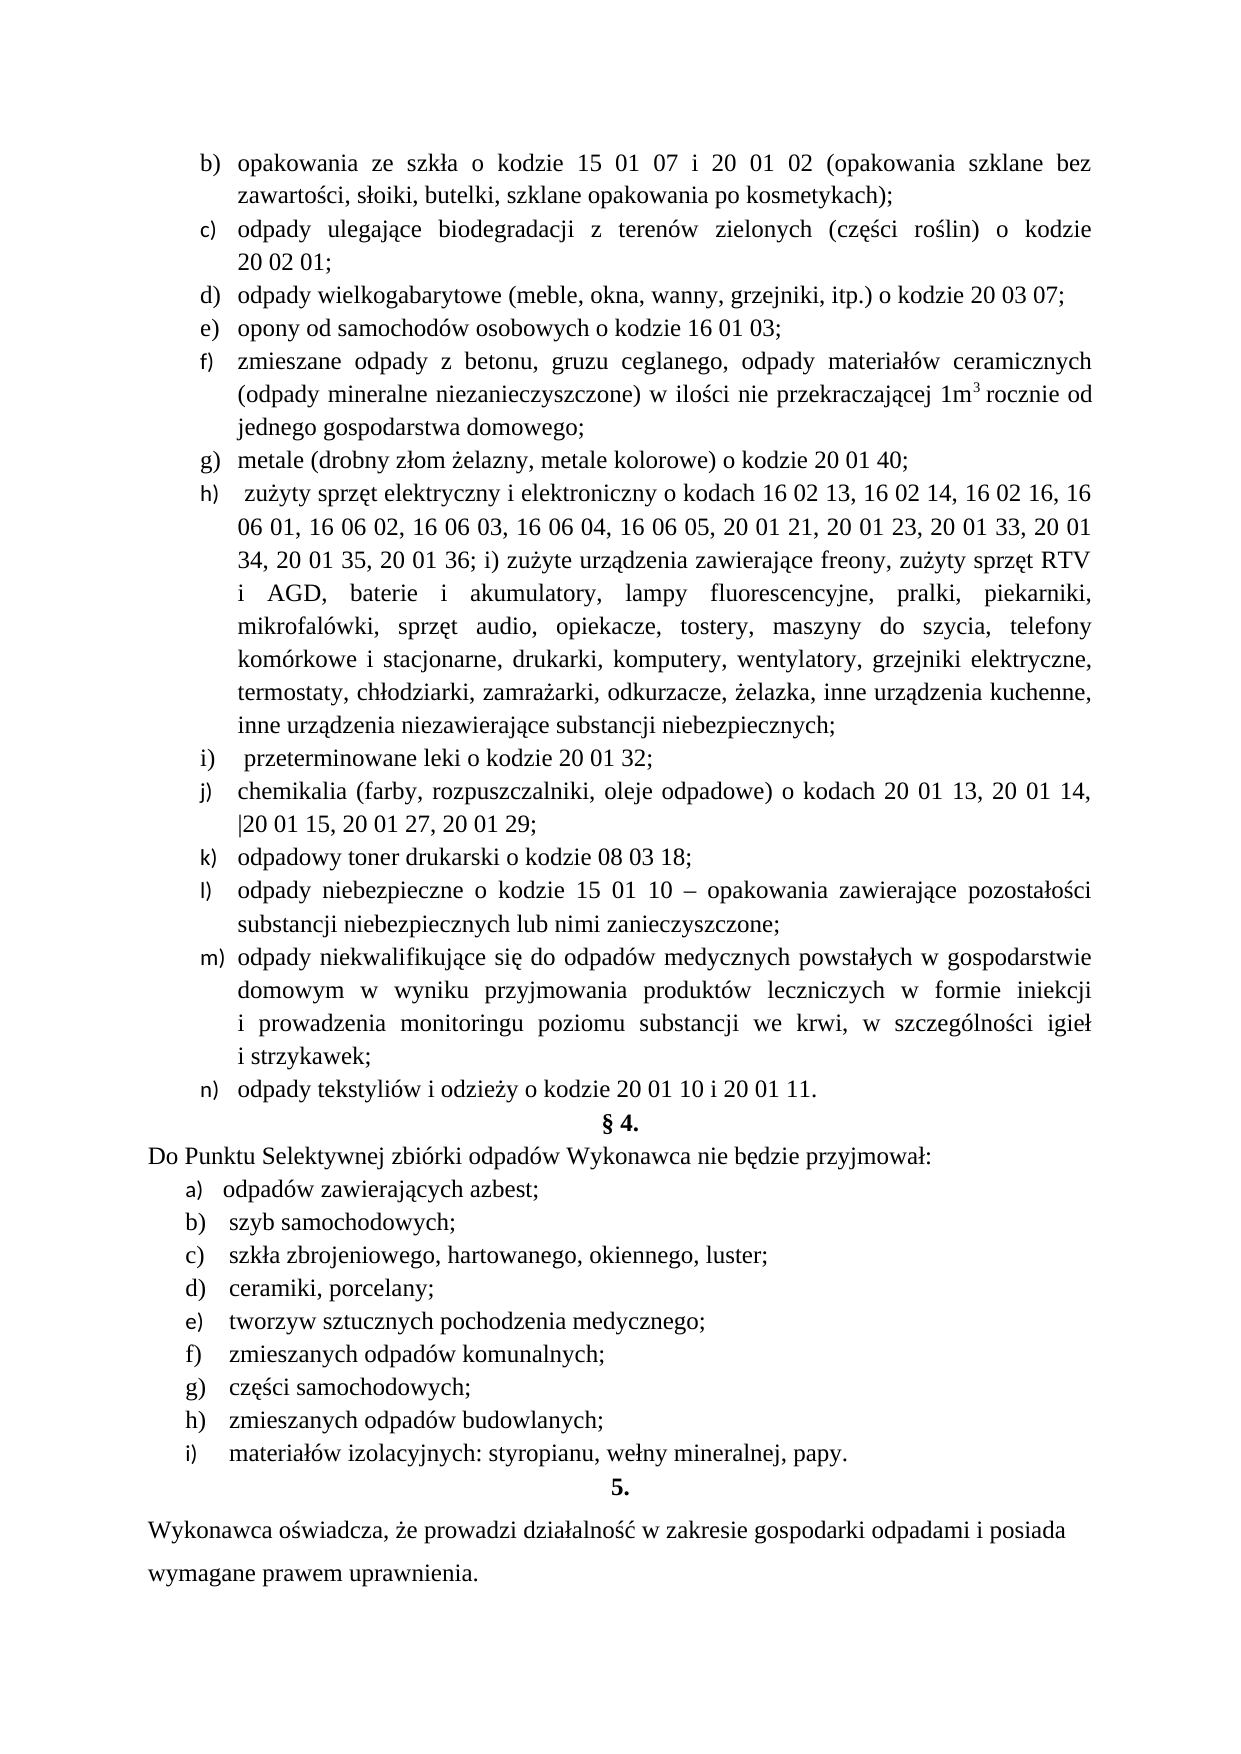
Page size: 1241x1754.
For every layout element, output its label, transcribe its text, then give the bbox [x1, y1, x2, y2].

list zmieszanych odpadów budowlanych; [185, 1406, 1093, 1434]
list materiałów izolacyjnych: styropianu, wełny mineralnej, papy. [185, 1438, 1093, 1468]
list metale (drobny złom żelazny, metale kolorowe) o kodzie 20 01 40; [200, 445, 1093, 474]
text § 4. [148, 1108, 1093, 1136]
list opony od samochodów osobowych o kodzie 16 01 03; [200, 313, 1093, 342]
list odpady niebezpieczne o kodzie 15 01 10 – opakowania zawierające pozostałości substancji niebezpiecznych lub nimi zanieczyszczone; [200, 876, 1093, 938]
list ceramiki, porcelany; [185, 1273, 1093, 1302]
text 5. [148, 1472, 1093, 1501]
list odpadów zawierających azbest; [185, 1174, 1093, 1203]
list odpadowy toner drukarski o kodzie 08 03 18; [200, 842, 1093, 871]
list szkła zbrojeniowego, hartowanego, okiennego, luster; [185, 1240, 1093, 1269]
list przeterminowane leki o kodzie 20 01 32; [200, 743, 1093, 772]
list opakowania ze szkła o kodzie 15 01 07 i 20 01 02 (opakowania szklane bez zawartości, słoiki, butelki, szklane opakowania po kosmetykach); [200, 148, 1093, 209]
list zmieszane odpady z betonu, gruzu ceglanego, odpady materiałów ceramicznych (odpady mineralne niezanieczyszczone) w ilości nie przekraczającej 1m3 rocznie od jednego gospodarstwa domowego; [200, 346, 1093, 441]
text Do Punktu Selektywnej zbiórki odpadów Wykonawca nie będzie przyjmował: [148, 1141, 1093, 1169]
list części samochodowych; [185, 1372, 1093, 1401]
list zużyty sprzęt elektryczny i elektroniczny o kodach 16 02 13, 16 02 14, 16 02 16, 16 06 01, 16 06 02, 16 06 03, 16 06 04, 16 06 05, 20 01 21, 20 01 23, 20 01 33, 20 01 34, 20 01 35, 20 01 36; i) zużyte urządzenia zawierające freony, zużyty sprzęt RTV i AGD, baterie i akumulatory, lampy fluorescencyjne, pralki, piekarniki, mikrofalówki, sprzęt audio, opiekacze, tostery, maszyny do szycia, telefony komórkowe i stacjonarne, drukarki, komputery, wentylatory, grzejniki elektryczne, termostaty, chłodziarki, zamrażarki, odkurzacze, żelazka, inne urządzenia kuchenne, inne urządzenia niezawierające substancji niebezpiecznych; [200, 478, 1093, 739]
text Wykonawca oświadcza, że prowadzi działalność w zakresie gospodarki odpadami i posiada wymagane prawem uprawnienia. [148, 1515, 1093, 1587]
list tworzyw sztucznych pochodzenia medycznego; [185, 1306, 1093, 1335]
list odpady wielkogabarytowe (meble, okna, wanny, grzejniki, itp.) o kodzie 20 03 07; [200, 280, 1093, 309]
list odpady tekstyliów i odzieży o kodzie 20 01 10 i 20 01 11. [200, 1074, 1093, 1103]
list szyb samochodowych; [185, 1207, 1093, 1236]
list zmieszanych odpadów komunalnych; [185, 1339, 1093, 1368]
list odpady ulegające biodegradacji z terenów zielonych (części roślin) o kodzie 20 02 01; [200, 214, 1093, 276]
list chemikalia (farby, rozpuszczalniki, oleje odpadowe) o kodach 20 01 13, 20 01 14, |20 01 15, 20 01 27, 20 01 29; [200, 776, 1093, 838]
list odpady niekwalifikujące się do odpadów medycznych powstałych w gospodarstwie domowym w wyniku przyjmowania produktów leczniczych w formie iniekcji i prowadzenia monitoringu poziomu substancji we krwi, w szczególności igieł i strzykawek; [200, 942, 1093, 1070]
